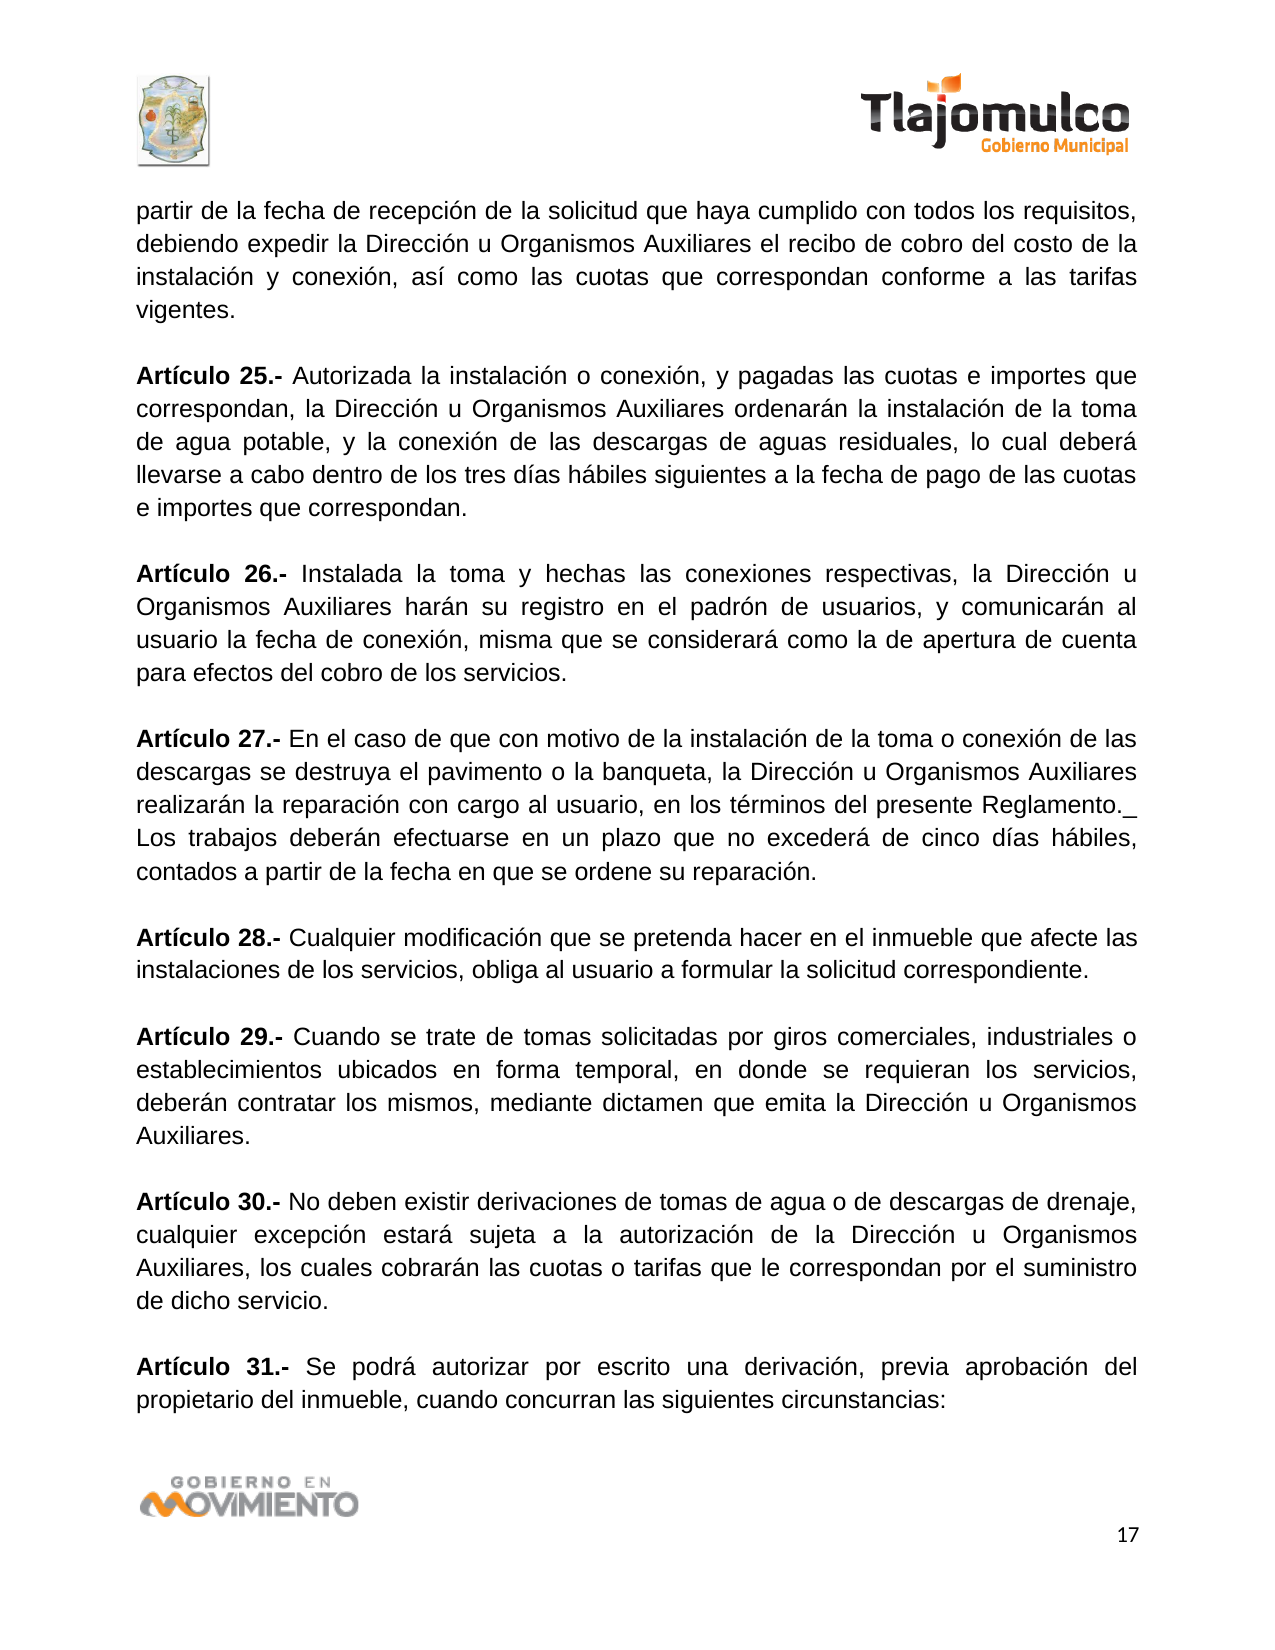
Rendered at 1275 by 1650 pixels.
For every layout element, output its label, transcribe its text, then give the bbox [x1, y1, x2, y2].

text Artículo 31.- Se podrá autorizar por escrito una derivación, previa aprobación del propietario del inmueble, cuando concurran las siguientes circunstancias: [136, 1352, 1139, 1413]
picture [135, 1475, 365, 1521]
text Artículo 30.- No deben existir derivaciones de tomas de agua o de descargas de drenaje, cualquier excepción estará sujeta a la autorización de la Dirección u Organismos Auxiliares, los cuales cobrarán las cuotas o tarifas que le correspondan por el suministro de dicho servicio. [136, 1187, 1139, 1314]
picture [135, 73, 212, 168]
text Artículo 28.- Cualquier modificación que se pretenda hacer en el inmueble que afecte las instalaciones de los servicios, obliga al usuario a formular la solicitud correspondiente. [136, 922, 1139, 984]
text Artículo 26.- Instalada la toma y hechas las conexiones respectivas, la Dirección u Organismos Auxiliares harán su registro en el padrón de usuarios, y comunicarán al usuario la fecha de conexión, misma que se considerará como la de apertura de cuenta para efectos del cobro de los servicios. [136, 559, 1139, 687]
text Artículo 25.- Autorizada la instalación o conexión, y pagadas las cuotas e importes que correspondan, la Dirección u Organismos Auxiliares ordenarán la instalación de la toma de agua potable, y la conexión de las descargas de aguas residuales, lo cual deberá llevarse a cabo dentro de los tres días hábiles siguientes a la fecha de pago de las cuotas e importes que correspondan. [136, 361, 1139, 522]
text Artículo 27.- En el caso de que con motivo de la instalación de la toma o conexión de las descargas se destruya el pavimento o la banqueta, la Dirección u Organismos Auxiliares realizarán la reparación con cargo al usuario, en los términos del presente Reglamento._ Los trabajos deberán efectuarse en un plazo que no excederá de cinco días hábiles, contados a partir de la fecha en que se ordene su reparación. [136, 724, 1139, 885]
text Artículo 29.- Cuando se trate de tomas solicitadas por giros comerciales, industriales o establecimientos ubicados en forma temporal, en donde se requieran los servicios, deberán contratar los mismos, mediante dictamen que emita la Dirección u Organismos Auxiliares. [136, 1022, 1139, 1149]
picture [861, 73, 1129, 156]
